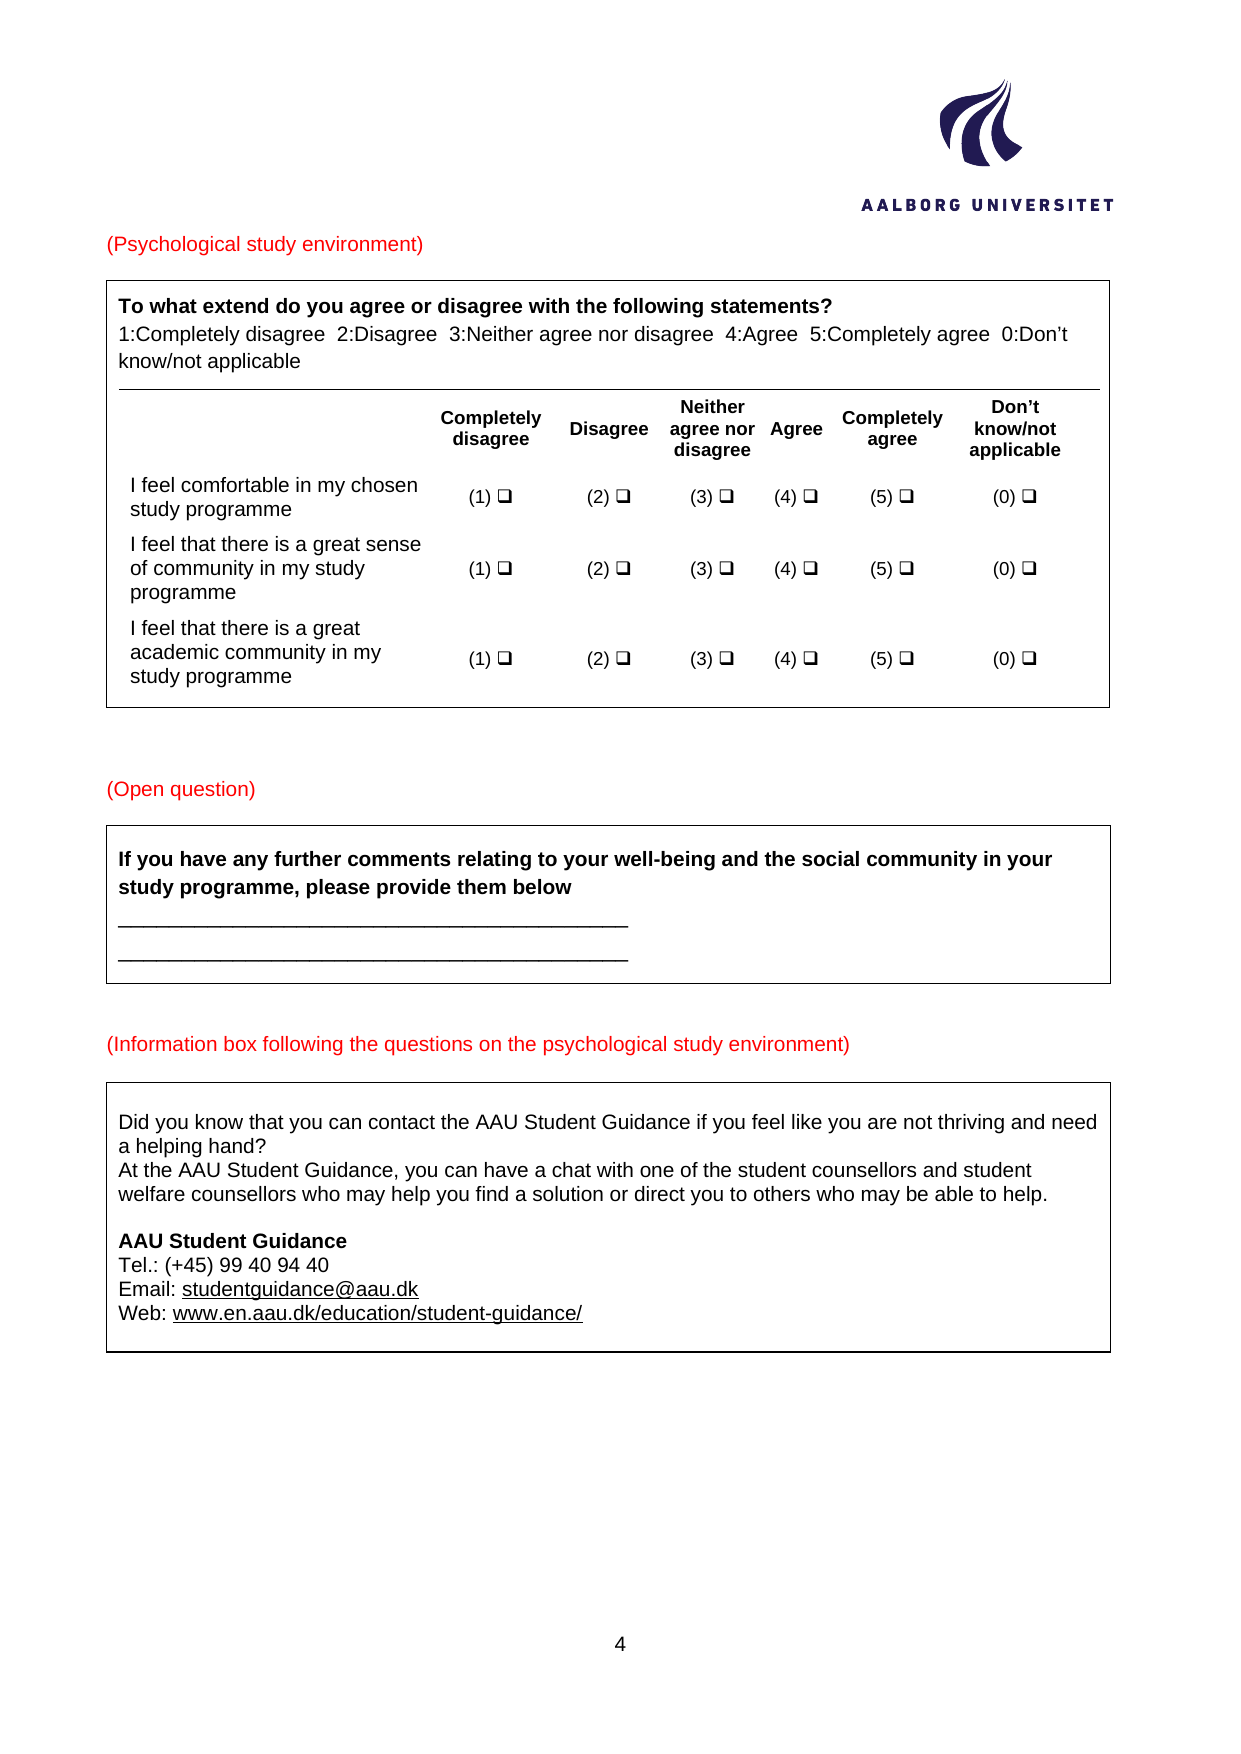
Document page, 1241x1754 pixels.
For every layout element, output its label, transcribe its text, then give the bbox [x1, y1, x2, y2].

table_header Did you know that you can contact the AAU Student Guidance if you feel like you are not thriving and need a helping hand? At the AAU Student Guidance, you can have a chat with one of the student counsellors and student welfare counsellors who may help you find a solution or direct you to others who may be able to help. AAU Student Guidance Tel.: (+45) 99 40 94 40 Email: studentguidance@aau.dk Web: www.en.aau.dk/education/student-guidance/ [107, 1083, 1110, 1351]
table_header To what extend do you agree or disagree with the following statements? 1:Completely disagree 2:Disagree 3:Neither agree nor disagree 4:Agree 5:Completely agree 0:Don’t know/not applicable [107, 281, 1109, 707]
text (Psychological study environment) [106, 232, 1134, 256]
text (Information box following the questions on the psychological study environment) [106, 1032, 1134, 1056]
picture [841, 59, 1134, 232]
text (Open question) [106, 777, 1134, 801]
table_header If you have any further comments relating to your well-being and the social community in your study programme, please provide them below ________________________________________ ________________________________________ [107, 826, 1110, 983]
